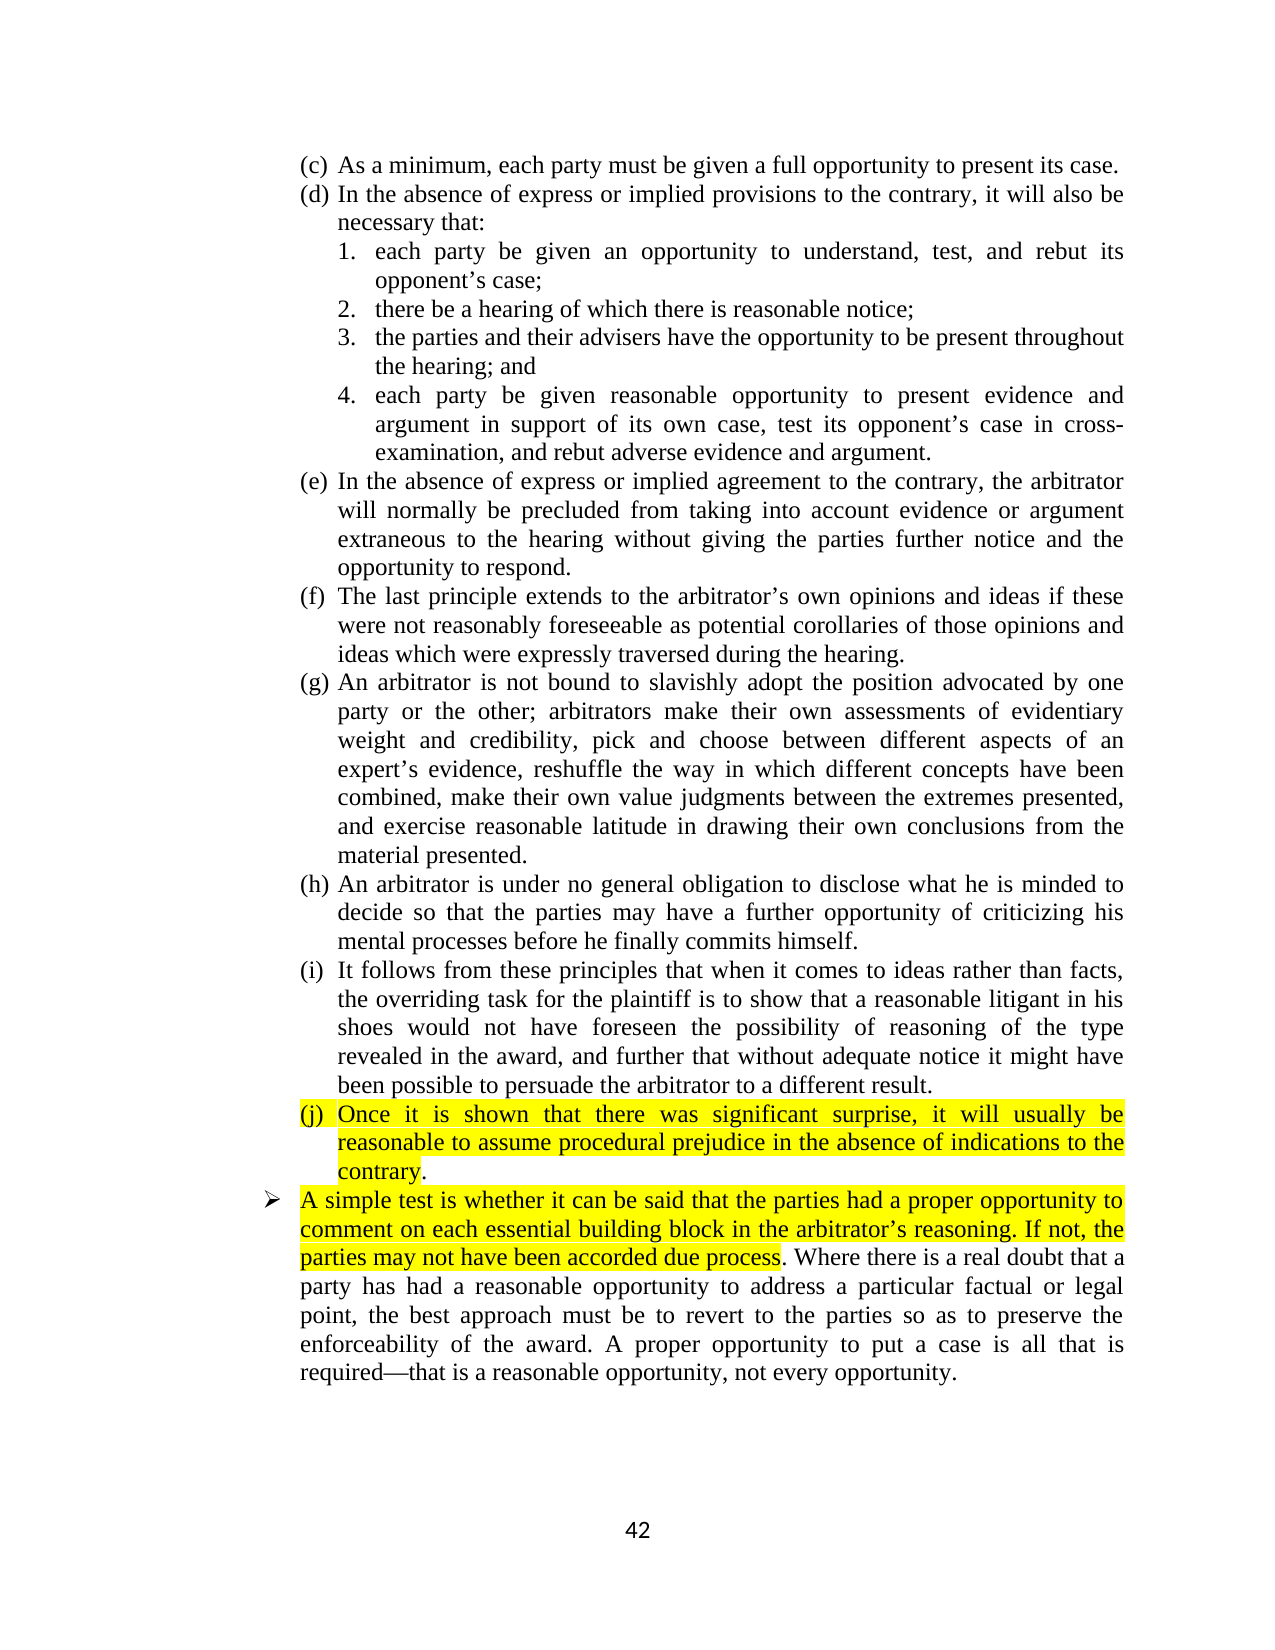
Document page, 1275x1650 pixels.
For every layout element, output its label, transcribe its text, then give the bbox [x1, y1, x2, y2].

list each party be given an opportunity to understand, test, and rebut its opponent’s case; [337, 236, 1125, 294]
list In the absence of express or implied provisions to the contrary, it will also be necessary that: [300, 179, 1125, 236]
list A simple test is whether it can be said that the parties had a proper opportunity to comment on each essential building block in the arbitrator’s reasoning. If not, the parties may not have been accorded due process. Where there is a real doubt that a party has had a reasonable opportunity to address a particular factual or legal point, the best approach must be to revert to the parties so as to preserve the enforceability of the award. A proper opportunity to put a case is all that is required—that is a reasonable opportunity, not every opportunity. [262, 1185, 1125, 1386]
list the parties and their advisers have the opportunity to be present throughout the hearing; and [337, 322, 1125, 380]
list An arbitrator is under no general obligation to disclose what he is minded to decide so that the parties may have a further opportunity of criticizing his mental processes before he finally commits himself. [300, 869, 1125, 955]
list It follows from these principles that when it comes to ideas rather than facts, the overriding task for the plaintiff is to show that a reasonable litigant in his shoes would not have foreseen the possibility of reasoning of the type revealed in the award, and further that without adequate notice it might have been possible to persuade the arbitrator to a different result. [300, 955, 1125, 1099]
list each party be given reasonable opportunity to present evidence and argument in support of its own case, test its opponent’s case in cross-examination, and rebut adverse evidence and argument. [337, 380, 1125, 466]
list An arbitrator is not bound to slavishly adopt the position advocated by one party or the other; arbitrators make their own assessments of evidentiary weight and credibility, pick and choose between different aspects of an expert’s evidence, reshuffle the way in which different concepts have been combined, make their own value judgments between the extremes presented, and exercise reasonable latitude in drawing their own conclusions from the material presented. [300, 667, 1125, 869]
list In the absence of express or implied agreement to the contrary, the arbitrator will normally be precluded from taking into account evidence or argument extraneous to the hearing without giving the parties further notice and the opportunity to respond. [300, 466, 1125, 581]
list Once it is shown that there was significant surprise, it will usually be reasonable to assume procedural prejudice in the absence of indications to the contrary. [300, 1099, 1125, 1185]
list The last principle extends to the arbitrator’s own opinions and ideas if these were not reasonably foreseeable as potential corollaries of those opinions and ideas which were expressly traversed during the hearing. [300, 581, 1125, 667]
list As a minimum, each party must be given a full opportunity to present its case. [300, 150, 1125, 179]
list there be a hearing of which there is reasonable notice; [337, 294, 1125, 322]
